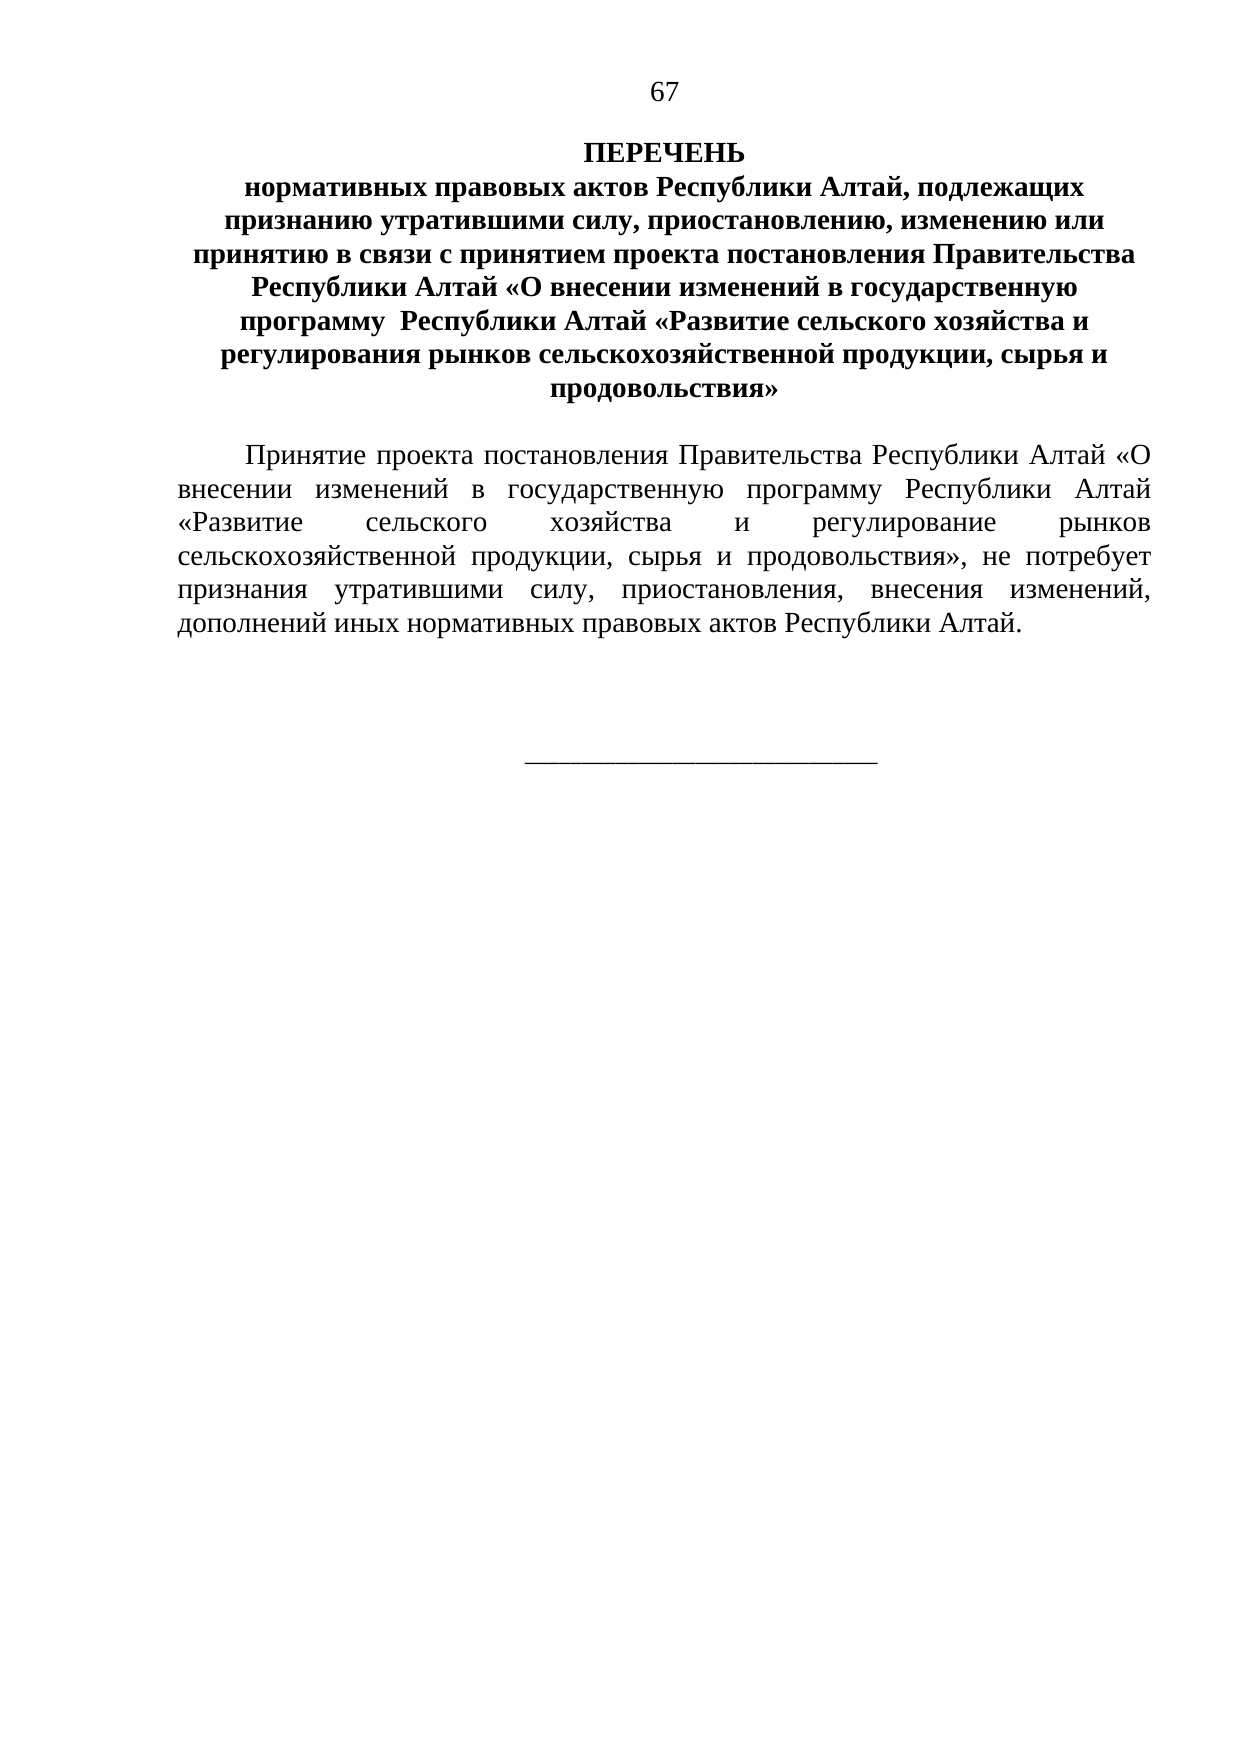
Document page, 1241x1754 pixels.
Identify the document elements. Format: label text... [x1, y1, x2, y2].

text нормативных правовых актов Республики Алтай, подлежащих признанию утратившими силу, приостановлению, изменению или принятию в связи с принятием проекта постановления Правительства Республики Алтай «О внесении изменений в государственную программу Республики Алтай «Развитие сельского хозяйства и регулирования рынков сельскохозяйственной продукции, сырья и продовольствия» [177, 169, 1152, 404]
text ПЕРЕЧЕНЬ [177, 135, 1152, 169]
text _______________________________ [177, 739, 1152, 767]
text Принятие проекта постановления Правительства Республики Алтай «О внесении изменений в государственную программу Республики Алтай «Развитие сельского хозяйства и регулирование рынков сельскохозяйственной продукции, сырья и продовольствия», не потребует признания утратившими силу, приостановления, внесения изменений, дополнений иных нормативных правовых актов Республики Алтай. [177, 437, 1152, 638]
